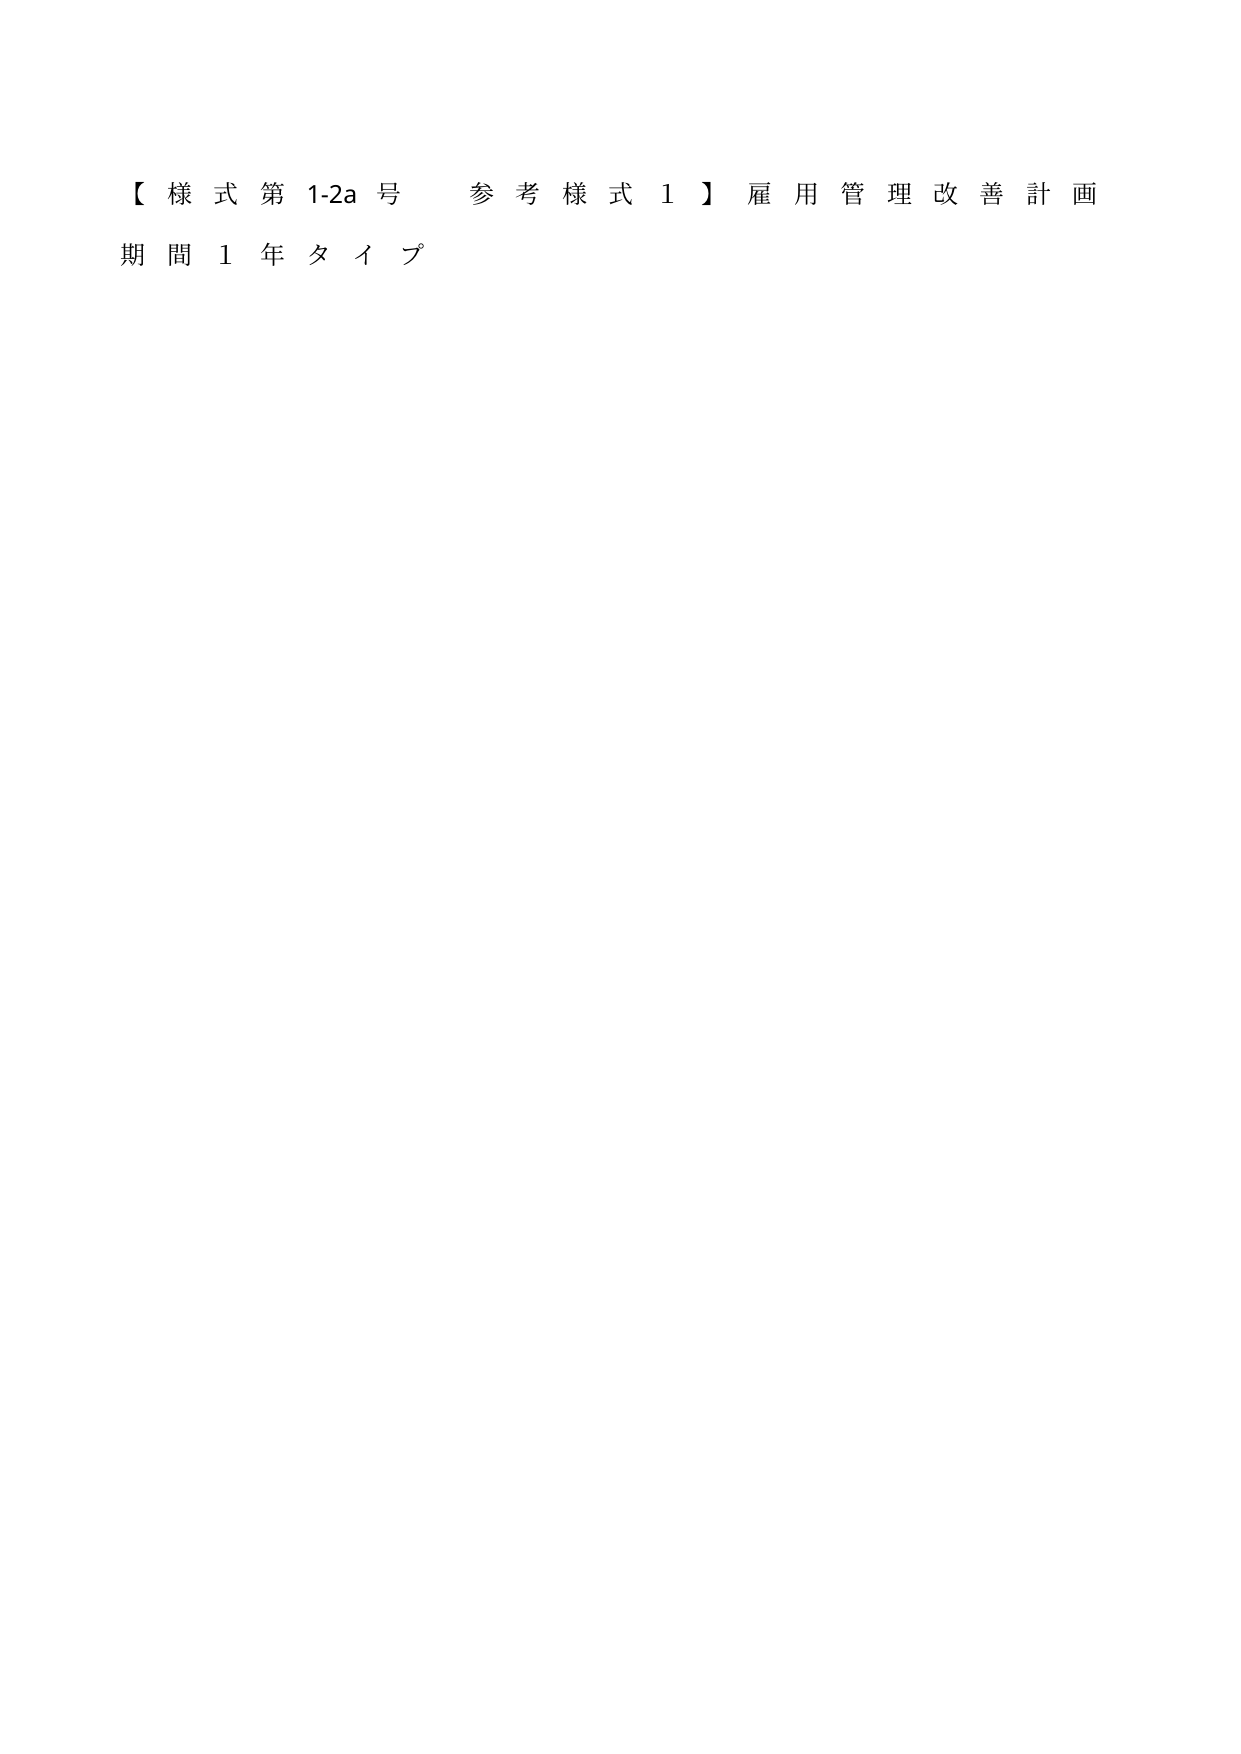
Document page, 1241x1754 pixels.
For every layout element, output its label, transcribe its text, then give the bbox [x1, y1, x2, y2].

text 【様式第1-2a号 参考様式１】雇用管理改善計画期間１年タイプ [121, 162, 1119, 284]
